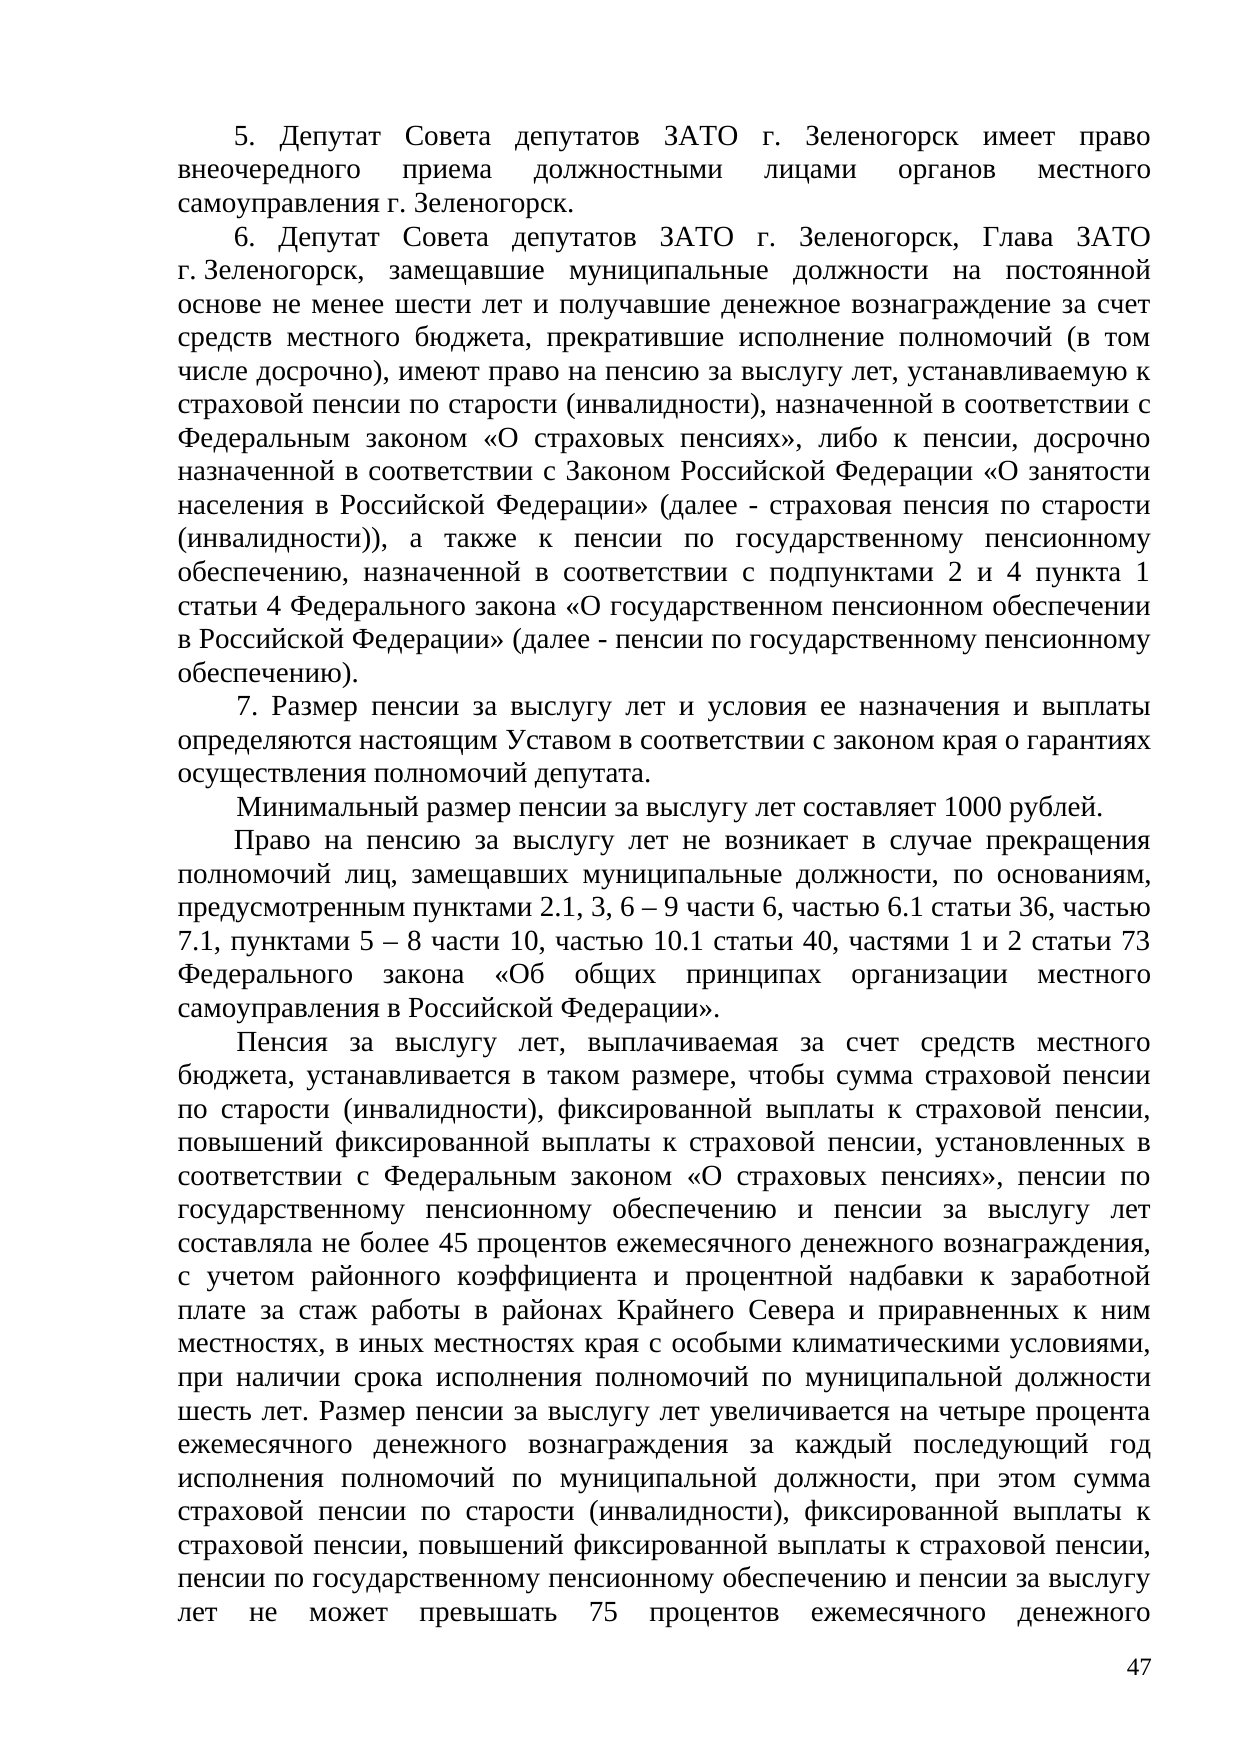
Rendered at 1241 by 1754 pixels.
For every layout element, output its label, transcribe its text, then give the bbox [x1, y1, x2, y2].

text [177, 1024, 1152, 1627]
text Право на пенсию за выслугу лет не возникает в случае прекращения полномочий лиц, замещавших муниципальные должности, по основаниям, предусмотренным пунктами 2.1, 3, 6 – 9 части 6, частью 6.1 статьи 36, частью 7.1, пунктами 5 – 8 части 10, частью 10.1 статьи 40, частями 1 и 2 статьи 73 Федерального закона «Об общих принципах организации местного самоуправления в Российской Федерации». [177, 822, 1152, 1024]
text Минимальный размер пенсии за выслугу лет составляет 1000 рублей. [177, 789, 1152, 822]
text 7. Размер пенсии за выслугу лет и условия ее назначения и выплаты определяются настоящим Уставом в соответствии с законом края о гарантиях осуществления полномочий депутата. [177, 688, 1152, 789]
text 5. Депутат Совета депутатов ЗАТО г. Зеленогорск имеет право внеочередного приема должностными лицами органов местного самоуправления г. Зеленогорск. [177, 118, 1152, 219]
text 6. Депутат Совета депутатов ЗАТО г. Зеленогорск, Глава ЗАТО г. Зеленогорск, замещавшие муниципальные должности на постоянной основе не менее шести лет и получавшие денежное вознаграждение за счет средств местного бюджета, прекратившие исполнение полномочий (в том числе досрочно), имеют право на пенсию за выслугу лет, устанавливаемую к страховой пенсии по старости (инвалидности), назначенной в соответствии с Федеральным законом «О страховых пенсиях», либо к пенсии, досрочно назначенной в соответствии с Законом Российской Федерации «О занятости населения в Российской Федерации» (далее - страховая пенсия по старости (инвалидности)), а также к пенсии по государственному пенсионному обеспечению, назначенной в соответствии с подпунктами 2 и 4 пункта 1 статьи 4 Федерального закона «О государственном пенсионном обеспечении в Российской Федерации» (далее - пенсии по государственному пенсионному обеспечению). [177, 219, 1152, 688]
